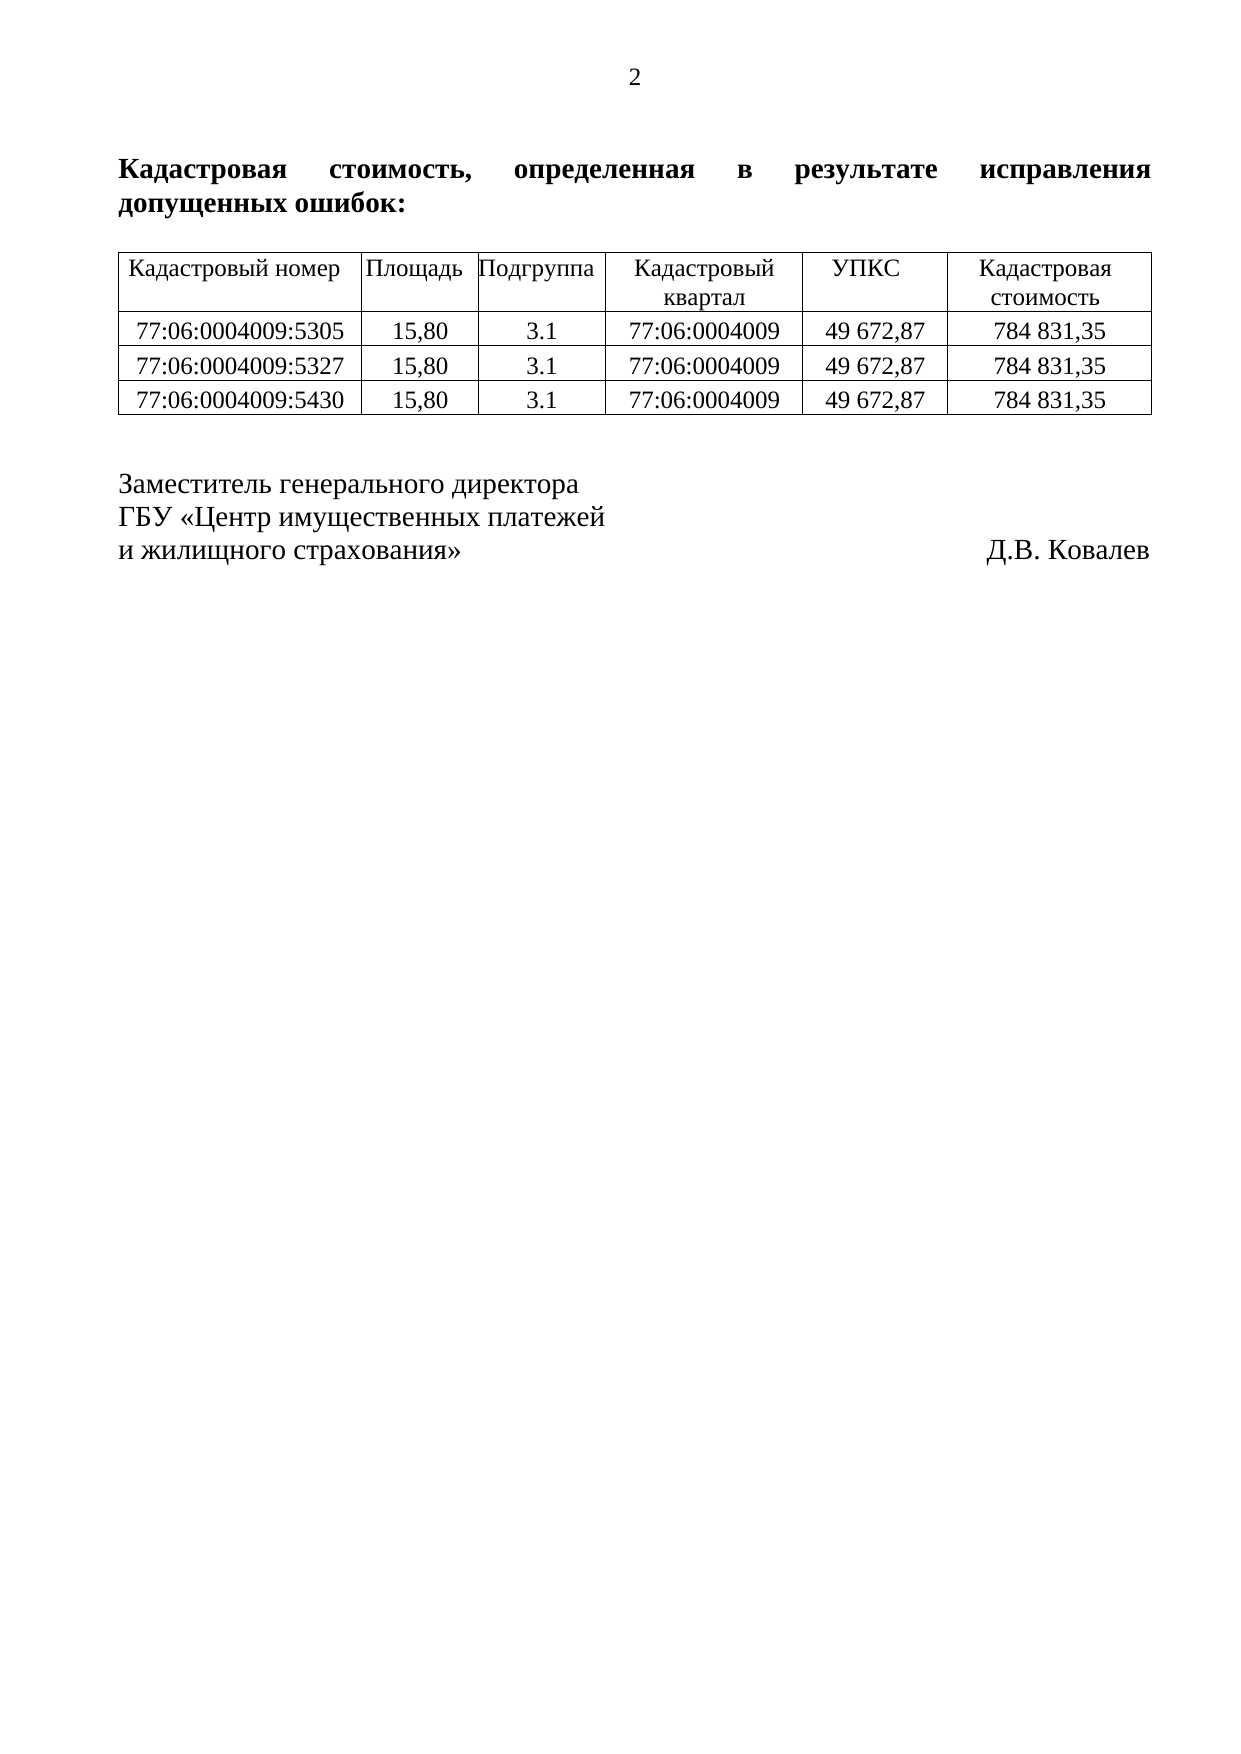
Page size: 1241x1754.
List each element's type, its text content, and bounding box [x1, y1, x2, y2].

table_cell 3.1 [479, 381, 605, 414]
table_header УПКС [803, 253, 947, 311]
table_cell 77:06:0004009:5327 [119, 346, 361, 379]
table_cell 3.1 [479, 312, 605, 345]
table_header Кадастровая стоимость [948, 253, 1151, 311]
table_cell 49 672,87 [803, 381, 947, 414]
table_header Кадастровый квартал [606, 253, 802, 311]
table_cell 77:06:0004009 [606, 312, 802, 345]
table_cell 15,80 [362, 312, 478, 345]
table_header Подгруппа [479, 253, 605, 311]
table_cell 3.1 [479, 346, 605, 379]
text и жилищного страхования» Д.В. Ковалев [118, 533, 1152, 566]
table_cell 15,80 [362, 346, 478, 379]
table_cell 784 831,35 [948, 312, 1151, 345]
table_cell 784 831,35 [948, 346, 1151, 379]
table_header Кадастровый номер [119, 253, 361, 311]
table_cell 77:06:0004009:5430 [119, 381, 361, 414]
table_header Площадь [362, 253, 478, 311]
table_cell 15,80 [362, 381, 478, 414]
table_cell 49 672,87 [803, 346, 947, 379]
table_cell 784 831,35 [948, 381, 1151, 414]
text Заместитель генерального директора [118, 468, 1152, 501]
text ГБУ «Центр имущественных платежей [118, 501, 1152, 533]
table_cell 77:06:0004009 [606, 381, 802, 414]
table_cell 49 672,87 [803, 312, 947, 345]
text Кадастровая стоимость, определенная в результате исправления допущенных ошибок: [118, 152, 1152, 219]
table_cell 77:06:0004009 [606, 346, 802, 379]
table_cell 77:06:0004009:5305 [119, 312, 361, 345]
